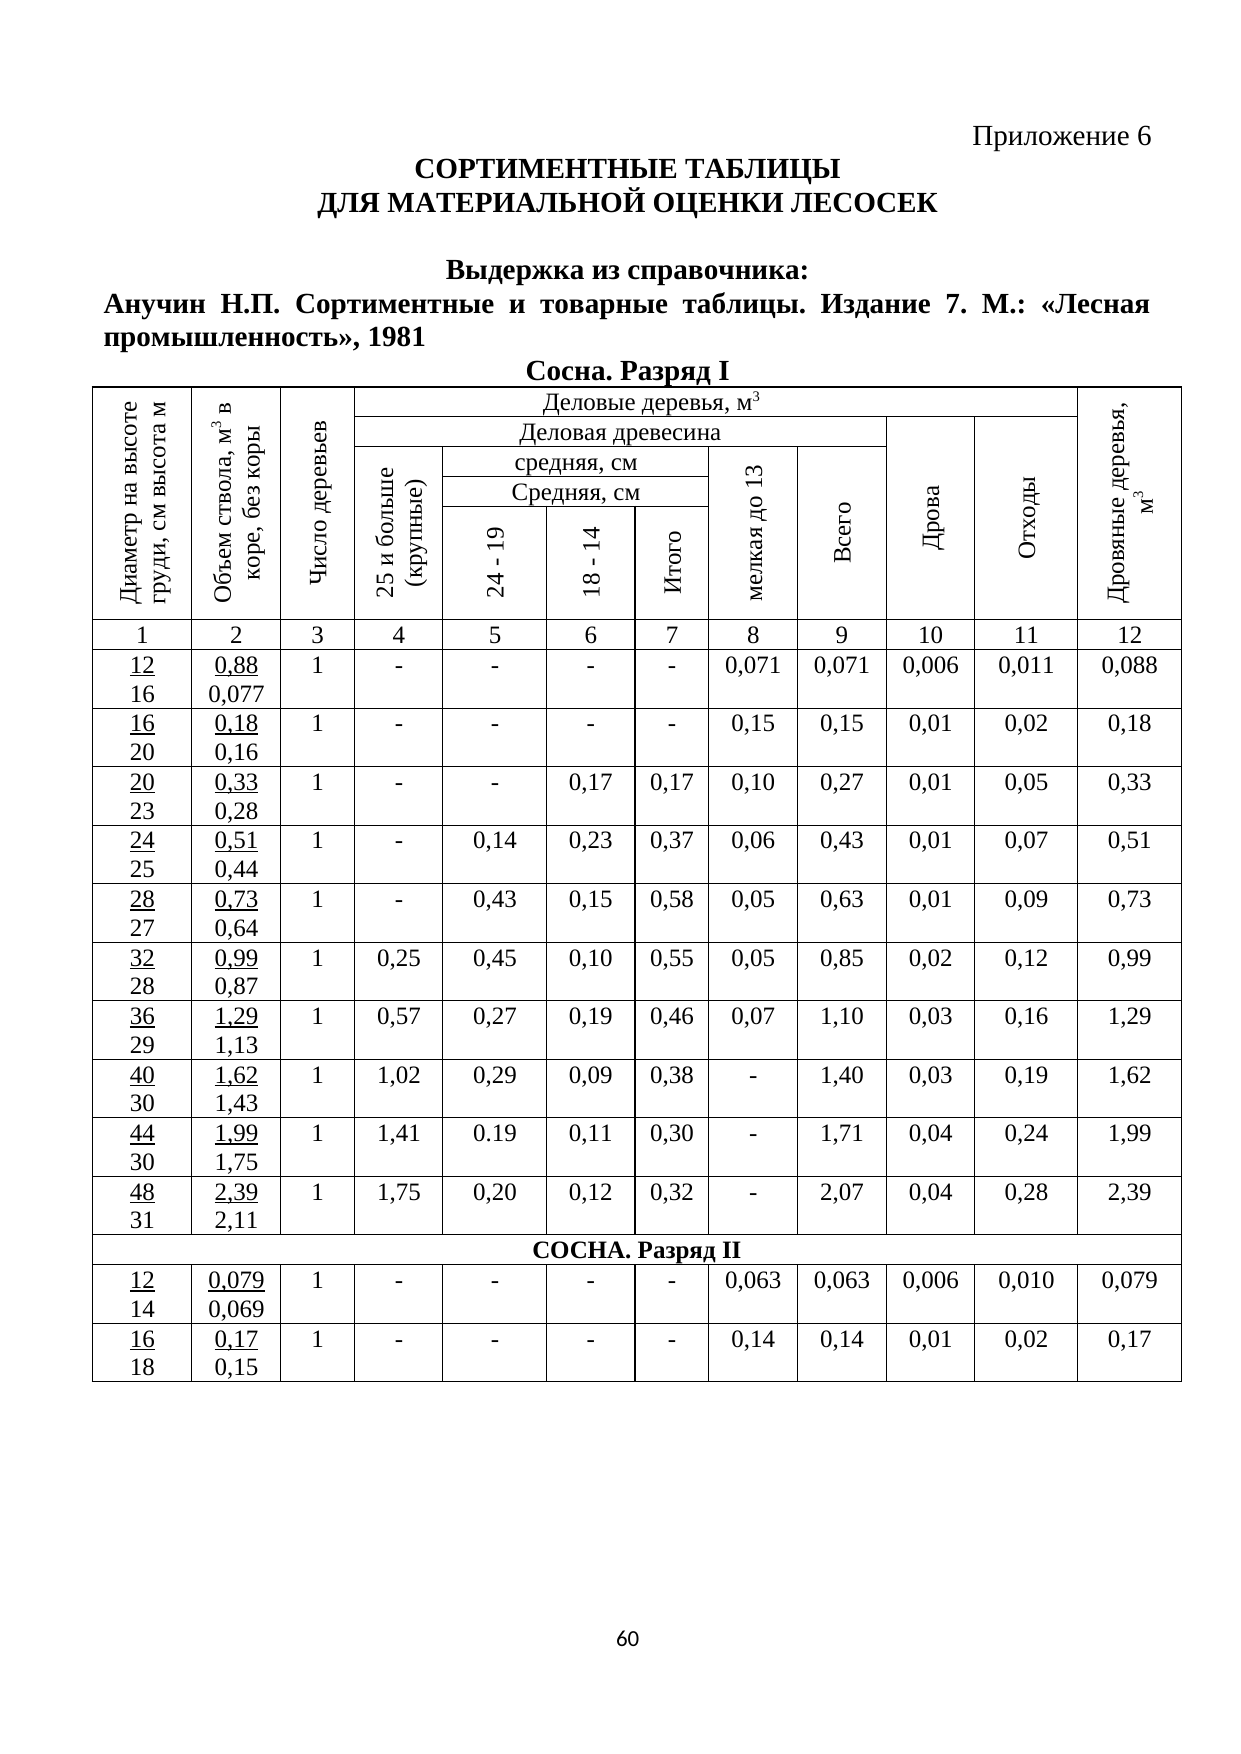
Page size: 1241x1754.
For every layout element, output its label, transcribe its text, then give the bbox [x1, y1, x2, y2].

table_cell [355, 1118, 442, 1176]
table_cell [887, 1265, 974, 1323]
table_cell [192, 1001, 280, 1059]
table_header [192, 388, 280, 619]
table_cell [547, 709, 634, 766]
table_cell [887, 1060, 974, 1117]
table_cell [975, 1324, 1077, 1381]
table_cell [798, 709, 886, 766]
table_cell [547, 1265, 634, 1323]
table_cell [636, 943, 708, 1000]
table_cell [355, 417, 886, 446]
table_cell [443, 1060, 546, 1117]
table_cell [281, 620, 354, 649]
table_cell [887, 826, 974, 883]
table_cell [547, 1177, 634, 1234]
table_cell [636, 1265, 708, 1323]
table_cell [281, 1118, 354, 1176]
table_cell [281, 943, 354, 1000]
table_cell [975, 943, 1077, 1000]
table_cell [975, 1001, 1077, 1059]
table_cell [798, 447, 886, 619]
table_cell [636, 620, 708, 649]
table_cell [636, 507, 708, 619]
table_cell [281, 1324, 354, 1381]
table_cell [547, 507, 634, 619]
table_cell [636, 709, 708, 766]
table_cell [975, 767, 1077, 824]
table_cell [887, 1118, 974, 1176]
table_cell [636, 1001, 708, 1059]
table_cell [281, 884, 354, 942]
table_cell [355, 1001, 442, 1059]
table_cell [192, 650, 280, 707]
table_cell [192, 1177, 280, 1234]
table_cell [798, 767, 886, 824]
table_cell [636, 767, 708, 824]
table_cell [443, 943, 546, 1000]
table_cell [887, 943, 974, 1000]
text Приложение 6 [103, 118, 1152, 152]
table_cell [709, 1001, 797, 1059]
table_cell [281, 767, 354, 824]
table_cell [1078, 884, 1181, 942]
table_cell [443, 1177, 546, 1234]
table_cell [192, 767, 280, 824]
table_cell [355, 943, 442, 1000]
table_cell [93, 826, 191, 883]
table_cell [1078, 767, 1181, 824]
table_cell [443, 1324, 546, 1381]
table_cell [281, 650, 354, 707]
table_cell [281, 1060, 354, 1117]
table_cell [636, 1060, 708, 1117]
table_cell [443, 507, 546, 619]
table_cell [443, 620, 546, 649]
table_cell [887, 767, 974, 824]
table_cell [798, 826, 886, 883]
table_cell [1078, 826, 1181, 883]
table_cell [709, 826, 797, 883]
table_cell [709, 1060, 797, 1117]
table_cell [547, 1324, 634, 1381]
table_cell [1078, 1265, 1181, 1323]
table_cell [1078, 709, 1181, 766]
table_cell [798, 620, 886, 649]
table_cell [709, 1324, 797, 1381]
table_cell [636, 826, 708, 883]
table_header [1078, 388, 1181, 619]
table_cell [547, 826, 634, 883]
text Сосна. Разряд I [103, 353, 1152, 386]
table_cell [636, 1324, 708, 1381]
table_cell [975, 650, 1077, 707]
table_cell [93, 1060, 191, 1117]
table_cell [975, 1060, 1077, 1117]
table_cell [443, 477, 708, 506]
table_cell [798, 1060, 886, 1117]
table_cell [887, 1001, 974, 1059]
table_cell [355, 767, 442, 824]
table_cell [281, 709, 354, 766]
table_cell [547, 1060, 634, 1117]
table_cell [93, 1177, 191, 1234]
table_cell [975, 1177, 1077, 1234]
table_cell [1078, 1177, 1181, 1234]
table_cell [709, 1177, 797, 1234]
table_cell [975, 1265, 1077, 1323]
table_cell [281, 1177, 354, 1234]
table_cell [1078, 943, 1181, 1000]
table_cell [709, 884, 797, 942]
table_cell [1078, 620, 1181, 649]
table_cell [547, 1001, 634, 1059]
text ДЛЯ МАТЕРИАЛЬНОЙ ОЦЕНКИ ЛЕСОСЕК [103, 185, 1152, 219]
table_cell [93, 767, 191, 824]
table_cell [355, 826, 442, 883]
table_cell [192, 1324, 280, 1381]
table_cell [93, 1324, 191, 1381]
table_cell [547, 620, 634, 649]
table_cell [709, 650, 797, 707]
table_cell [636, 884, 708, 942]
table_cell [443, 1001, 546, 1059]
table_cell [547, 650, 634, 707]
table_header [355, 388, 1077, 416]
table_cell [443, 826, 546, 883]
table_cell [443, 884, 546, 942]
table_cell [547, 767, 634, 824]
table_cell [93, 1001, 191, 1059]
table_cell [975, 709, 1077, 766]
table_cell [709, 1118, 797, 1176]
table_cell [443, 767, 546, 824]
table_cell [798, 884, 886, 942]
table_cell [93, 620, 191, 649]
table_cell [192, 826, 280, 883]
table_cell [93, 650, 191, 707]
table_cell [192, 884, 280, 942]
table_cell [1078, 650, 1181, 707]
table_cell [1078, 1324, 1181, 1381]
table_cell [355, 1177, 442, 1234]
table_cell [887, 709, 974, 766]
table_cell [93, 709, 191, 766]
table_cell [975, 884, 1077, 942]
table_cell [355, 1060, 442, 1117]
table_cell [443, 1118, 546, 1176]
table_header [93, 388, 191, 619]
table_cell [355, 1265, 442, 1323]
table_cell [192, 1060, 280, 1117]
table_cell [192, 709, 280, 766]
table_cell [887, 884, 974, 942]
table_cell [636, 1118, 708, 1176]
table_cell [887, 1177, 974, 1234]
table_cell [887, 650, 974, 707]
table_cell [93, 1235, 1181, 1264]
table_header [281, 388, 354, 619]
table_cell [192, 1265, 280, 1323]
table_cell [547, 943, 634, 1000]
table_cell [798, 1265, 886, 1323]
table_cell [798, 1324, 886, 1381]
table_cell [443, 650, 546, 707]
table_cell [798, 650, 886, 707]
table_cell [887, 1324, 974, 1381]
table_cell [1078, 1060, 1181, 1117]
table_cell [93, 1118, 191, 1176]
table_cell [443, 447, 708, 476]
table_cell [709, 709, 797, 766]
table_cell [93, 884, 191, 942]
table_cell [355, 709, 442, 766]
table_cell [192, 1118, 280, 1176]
text Анучин Н.П. Сортиментные и товарные таблицы. Издание 7. М.: «Лесная промышленность», 1981 [103, 286, 1152, 353]
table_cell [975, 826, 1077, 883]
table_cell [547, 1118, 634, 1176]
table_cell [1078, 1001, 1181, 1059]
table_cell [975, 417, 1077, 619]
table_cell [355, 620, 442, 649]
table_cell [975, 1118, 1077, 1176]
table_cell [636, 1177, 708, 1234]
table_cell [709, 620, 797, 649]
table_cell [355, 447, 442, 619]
text Выдержка из справочника: [103, 252, 1152, 286]
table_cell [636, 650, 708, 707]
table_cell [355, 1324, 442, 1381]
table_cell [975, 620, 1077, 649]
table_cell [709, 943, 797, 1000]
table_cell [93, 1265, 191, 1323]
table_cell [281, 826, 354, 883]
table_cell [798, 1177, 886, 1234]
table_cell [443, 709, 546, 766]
text СОРТИМЕНТНЫЕ ТАБЛИЦЫ [103, 152, 1152, 185]
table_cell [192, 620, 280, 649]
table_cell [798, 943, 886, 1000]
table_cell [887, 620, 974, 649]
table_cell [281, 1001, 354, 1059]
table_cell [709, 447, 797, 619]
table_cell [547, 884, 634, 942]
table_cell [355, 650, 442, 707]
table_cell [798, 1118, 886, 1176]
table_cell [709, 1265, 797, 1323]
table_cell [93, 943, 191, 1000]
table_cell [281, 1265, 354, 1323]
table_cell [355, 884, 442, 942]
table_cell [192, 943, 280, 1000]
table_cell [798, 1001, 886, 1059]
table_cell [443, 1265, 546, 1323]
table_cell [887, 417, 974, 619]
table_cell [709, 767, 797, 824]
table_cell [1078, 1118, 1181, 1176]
